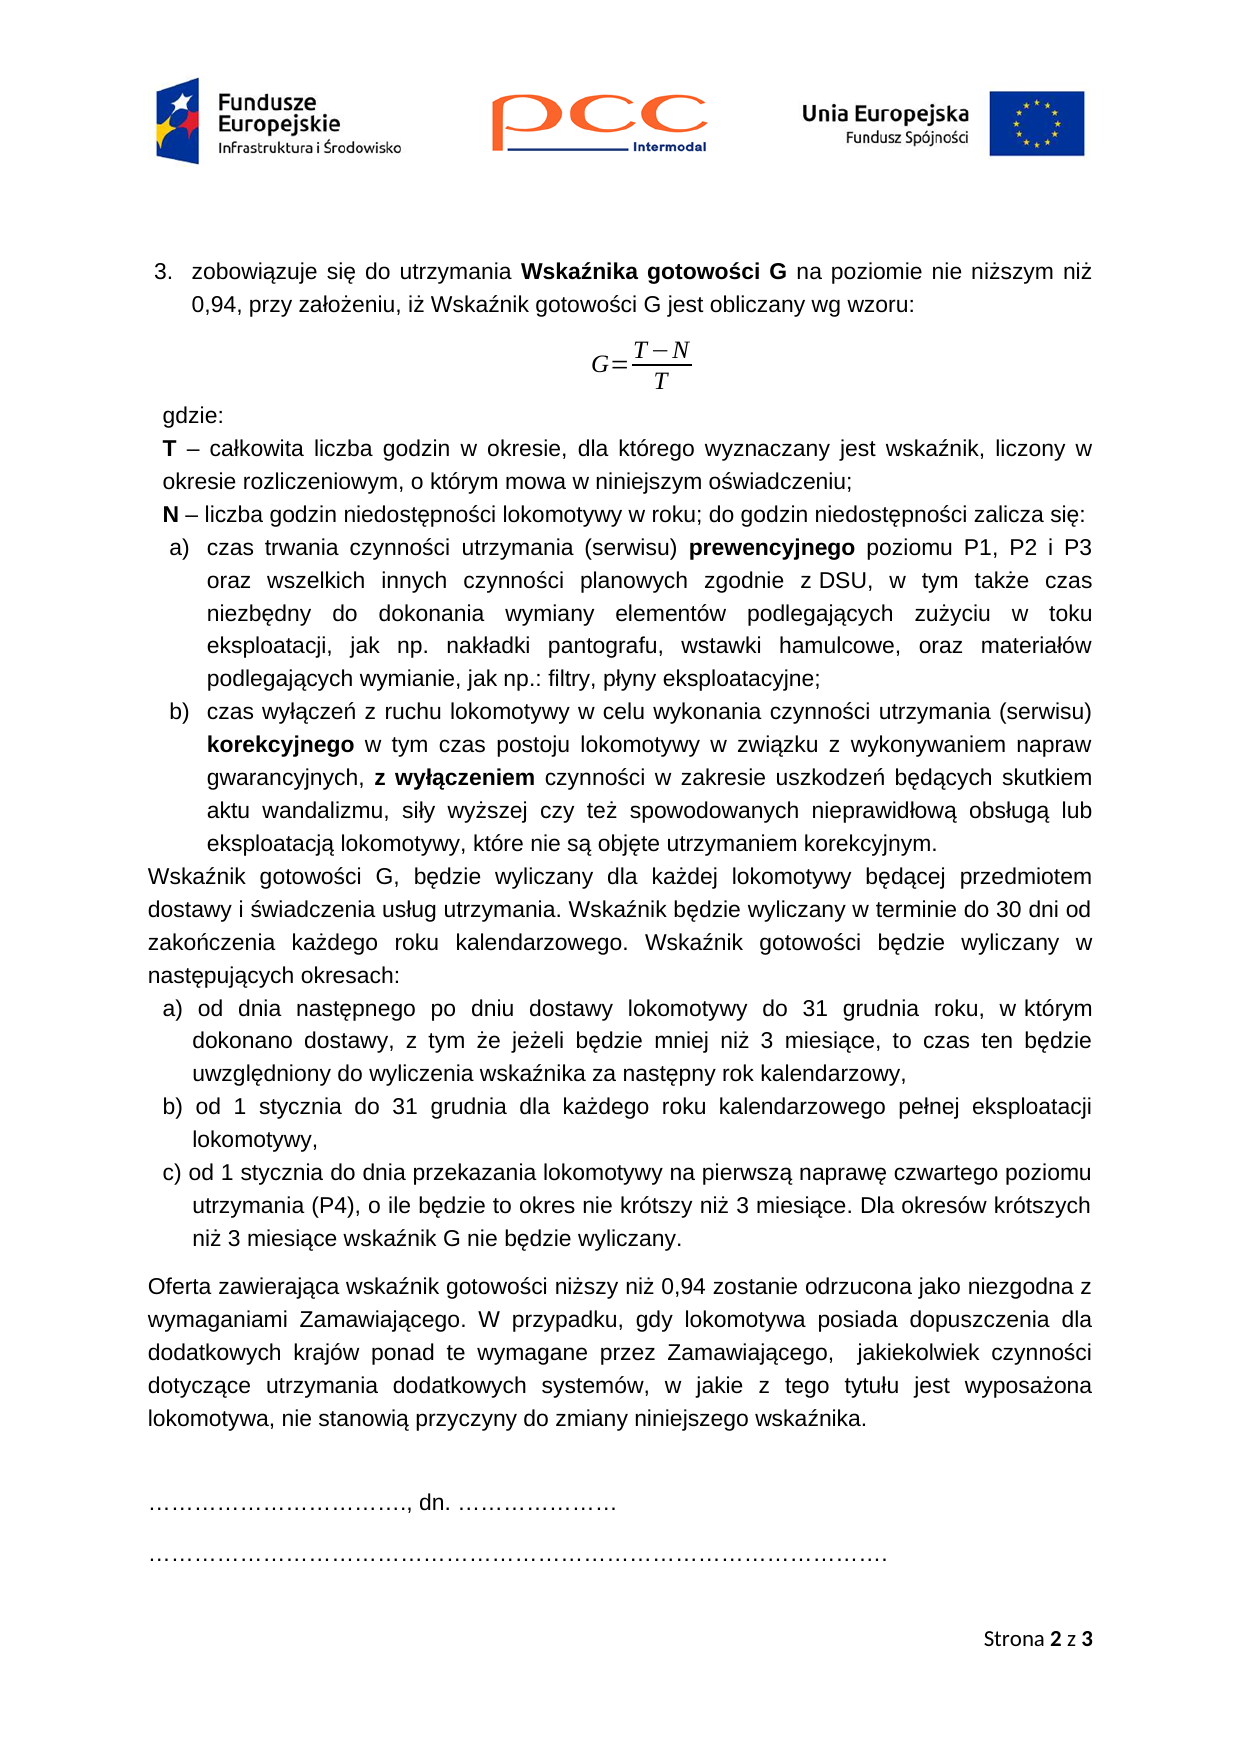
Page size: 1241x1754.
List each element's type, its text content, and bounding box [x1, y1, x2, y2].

list zobowiązuje się do utrzymania Wskaźnika gotowości G na poziomie nie niższym niż 0,94, przy założeniu, iż Wskaźnik gotowości G jest obliczany wg wzoru: [154, 258, 1093, 317]
text ……………………………………………………………………………………. [148, 1539, 1093, 1566]
text N – liczba godzin niedostępności lokomotywy w roku; do godzin niedostępności zalicza się: [162, 501, 1093, 527]
text c) od 1 stycznia do dnia przekazania lokomotywy na pierwszą naprawę czwartego poziomu utrzymania (P4), o ile będzie to okres nie krótszy niż 3 miesiące. Dla okresów krótszych niż 3 miesiące wskaźnik G nie będzie wyliczany. [162, 1159, 1093, 1251]
text a) od dnia następnego po dniu dostawy lokomotywy do 31 grudnia roku, w którym dokonano dostawy, z tym że jeżeli będzie mniej niż 3 miesiące, to czas ten będzie uwzględniony do wyliczenia wskaźnika za następny rok kalendarzowy, [162, 994, 1093, 1087]
text Oferta zawierająca wskaźnik gotowości niższy niż 0,94 zostanie odrzucona jako niezgodna z wymaganiami Zamawiającego. W przypadku, gdy lokomotywa posiada dopuszczenia dla dodatkowych krajów ponad te wymagane przez Zamawiającego, jakiekolwiek czynności dotyczące utrzymania dodatkowych systemów, w jakie z tego tytułu jest wyposażona lokomotywa, nie stanowią przyczyny do zmiany niniejszego wskaźnika. [148, 1273, 1093, 1431]
text ……………………………., dn. ………………… [148, 1488, 1093, 1515]
text T – całkowita liczba godzin w okresie, dla którego wyznaczany jest wskaźnik, liczony w okresie rozliczeniowym, o którym mowa w niniejszym oświadczeniu; [162, 435, 1093, 494]
list czas wyłączeń z ruchu lokomotywy w celu wykonania czynności utrzymania (serwisu) korekcyjnego w tym czas postoju lokomotywy w związku z wykonywaniem napraw gwarancyjnych, z wyłączeniem czynności w zakresie uszkodzeń będących skutkiem aktu wandalizmu, siły wyższej czy też spowodowanych nieprawidłową obsługą lub eksploatacją lokomotywy, które nie są objęte utrzymaniem korekcyjnym. [169, 698, 1093, 856]
text gdzie: [162, 402, 1093, 428]
text b) od 1 stycznia do 31 grudnia dla każdego roku kalendarzowego pełnej eksploatacji lokomotywy, [162, 1093, 1093, 1153]
list czas trwania czynności utrzymania (serwisu) prewencyjnego poziomu P1, P2 i P3 oraz wszelkich innych czynności planowych zgodnie z DSU, w tym także czas niezbędny do dokonania wymiany elementów podlegających zużyciu w toku eksploatacji, jak np. nakładki pantografu, wstawki hamulcowe, oraz materiałów podlegających wymianie, jak np.: filtry, płyny eksploatacyjne; [169, 534, 1093, 692]
text Wskaźnik gotowości G, będzie wyliczany dla każdej lokomotywy będącej przedmiotem dostawy i świadczenia usług utrzymania. Wskaźnik będzie wyliczany w terminie do 30 dni od zakończenia każdego roku kalendarzowego. Wskaźnik gotowości będzie wyliczany w następujących okresach: [148, 863, 1093, 988]
picture [147, 73, 1092, 168]
